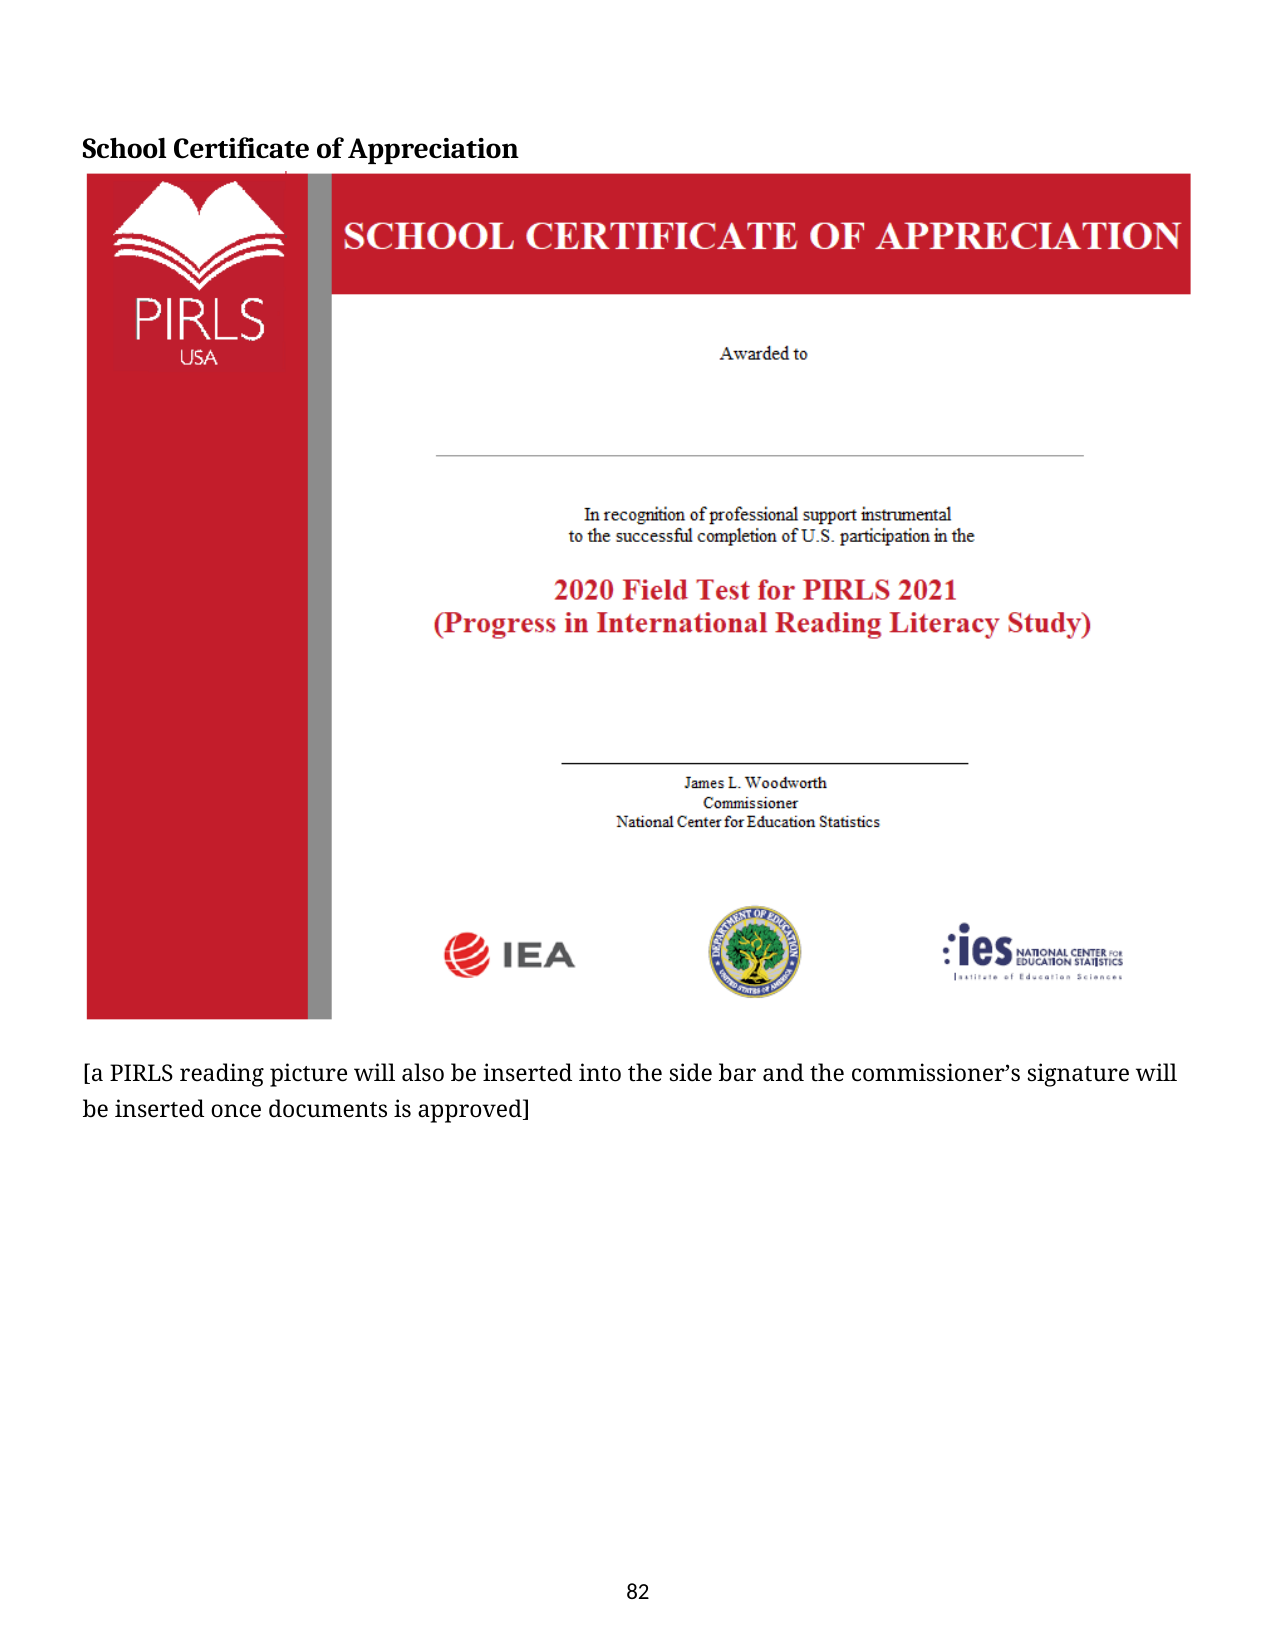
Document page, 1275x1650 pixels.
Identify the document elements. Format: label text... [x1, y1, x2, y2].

picture [82, 171, 1192, 1032]
subtitle School Certificate of Appreciation [82, 132, 1192, 166]
text [a PIRLS reading picture will also be inserted into the side bar and the commissioner’s signature will be inserted once documents is approved] [82, 1057, 1192, 1124]
